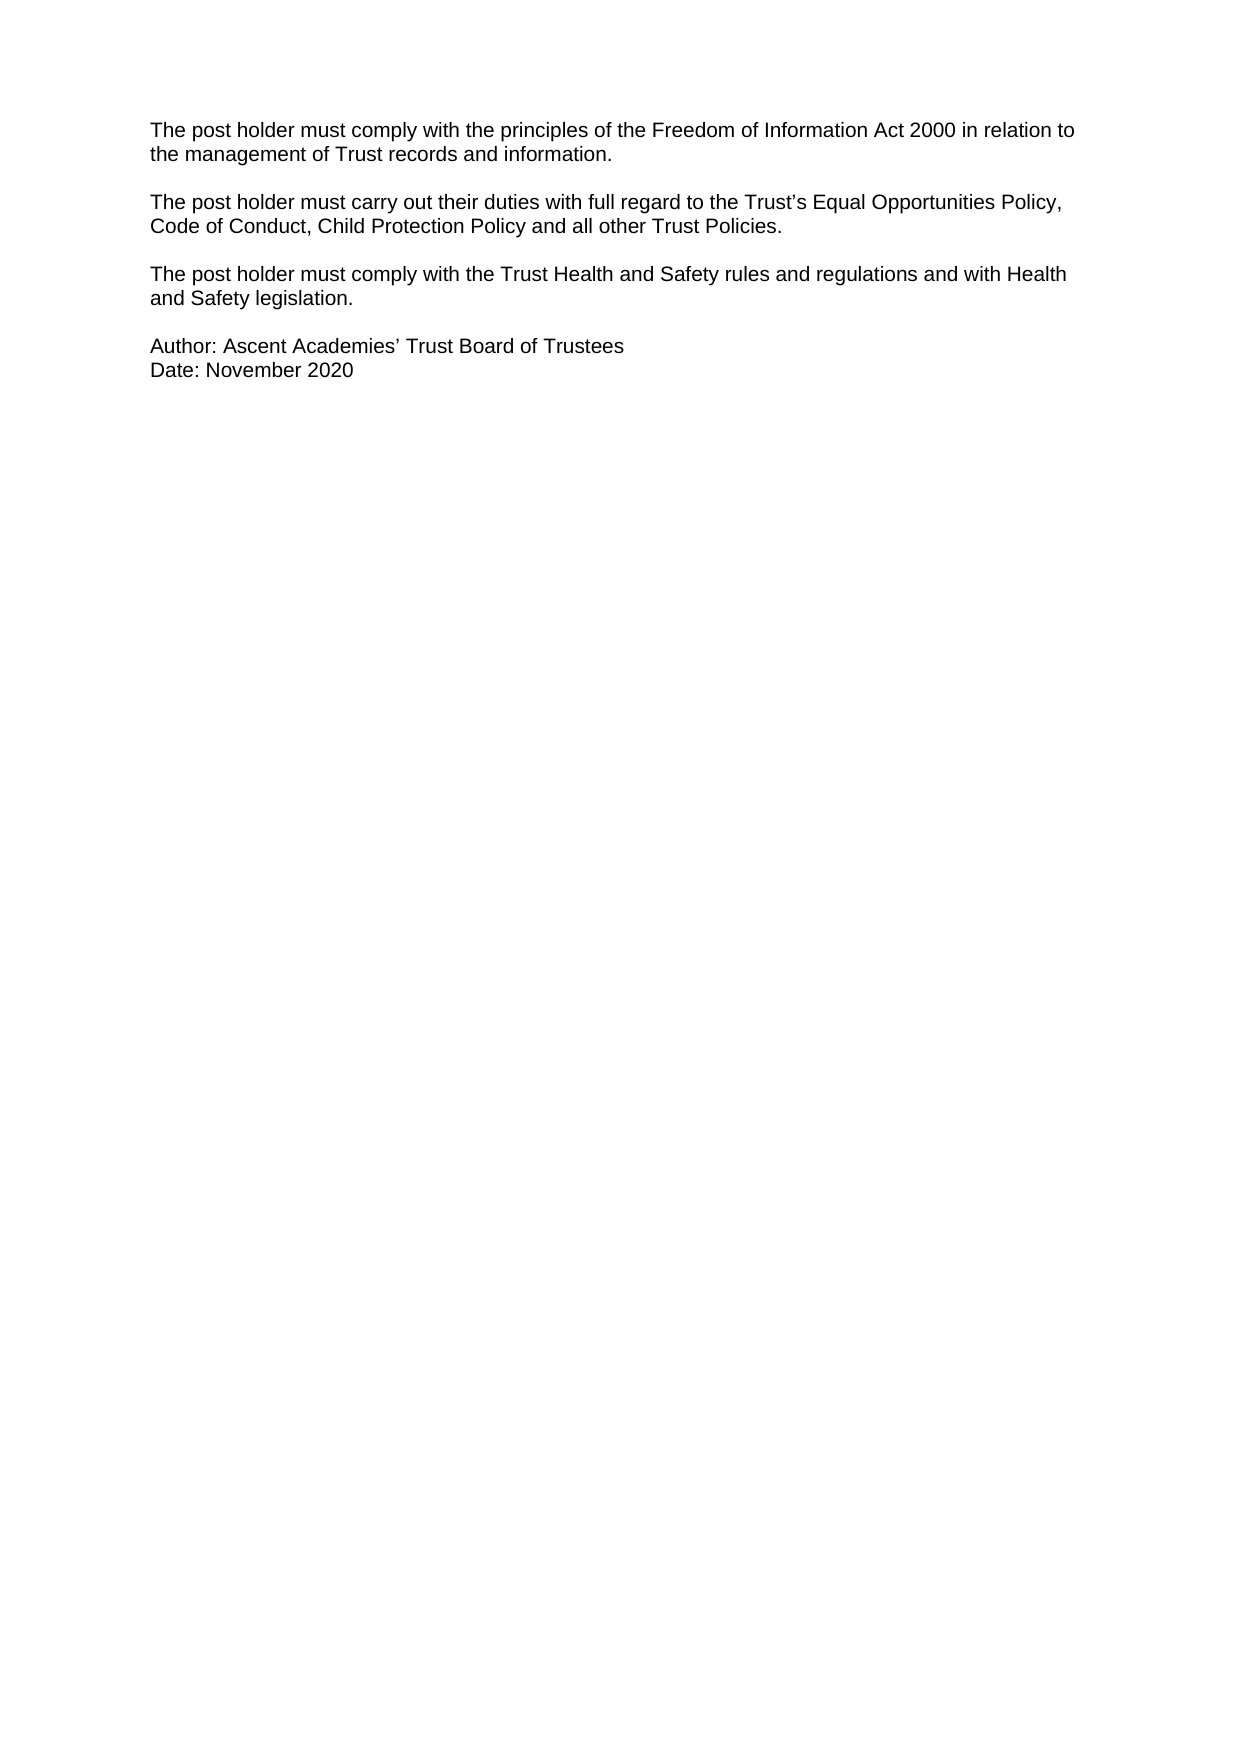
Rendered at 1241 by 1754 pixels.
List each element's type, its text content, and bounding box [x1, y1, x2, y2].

text The post holder must comply with the Trust Health and Safety rules and regulations and with Health and Safety legislation. [150, 262, 1090, 310]
text The post holder must comply with the principles of the Freedom of Information Act 2000 in relation to the management of Trust records and information. [150, 118, 1090, 166]
text Author: Ascent Academies’ Trust Board of Trustees [150, 334, 1090, 358]
text Date: November 2020 [150, 358, 1090, 382]
text The post holder must carry out their duties with full regard to the Trust’s Equal Opportunities Policy, Code of Conduct, Child Protection Policy and all other Trust Policies. [150, 190, 1090, 238]
